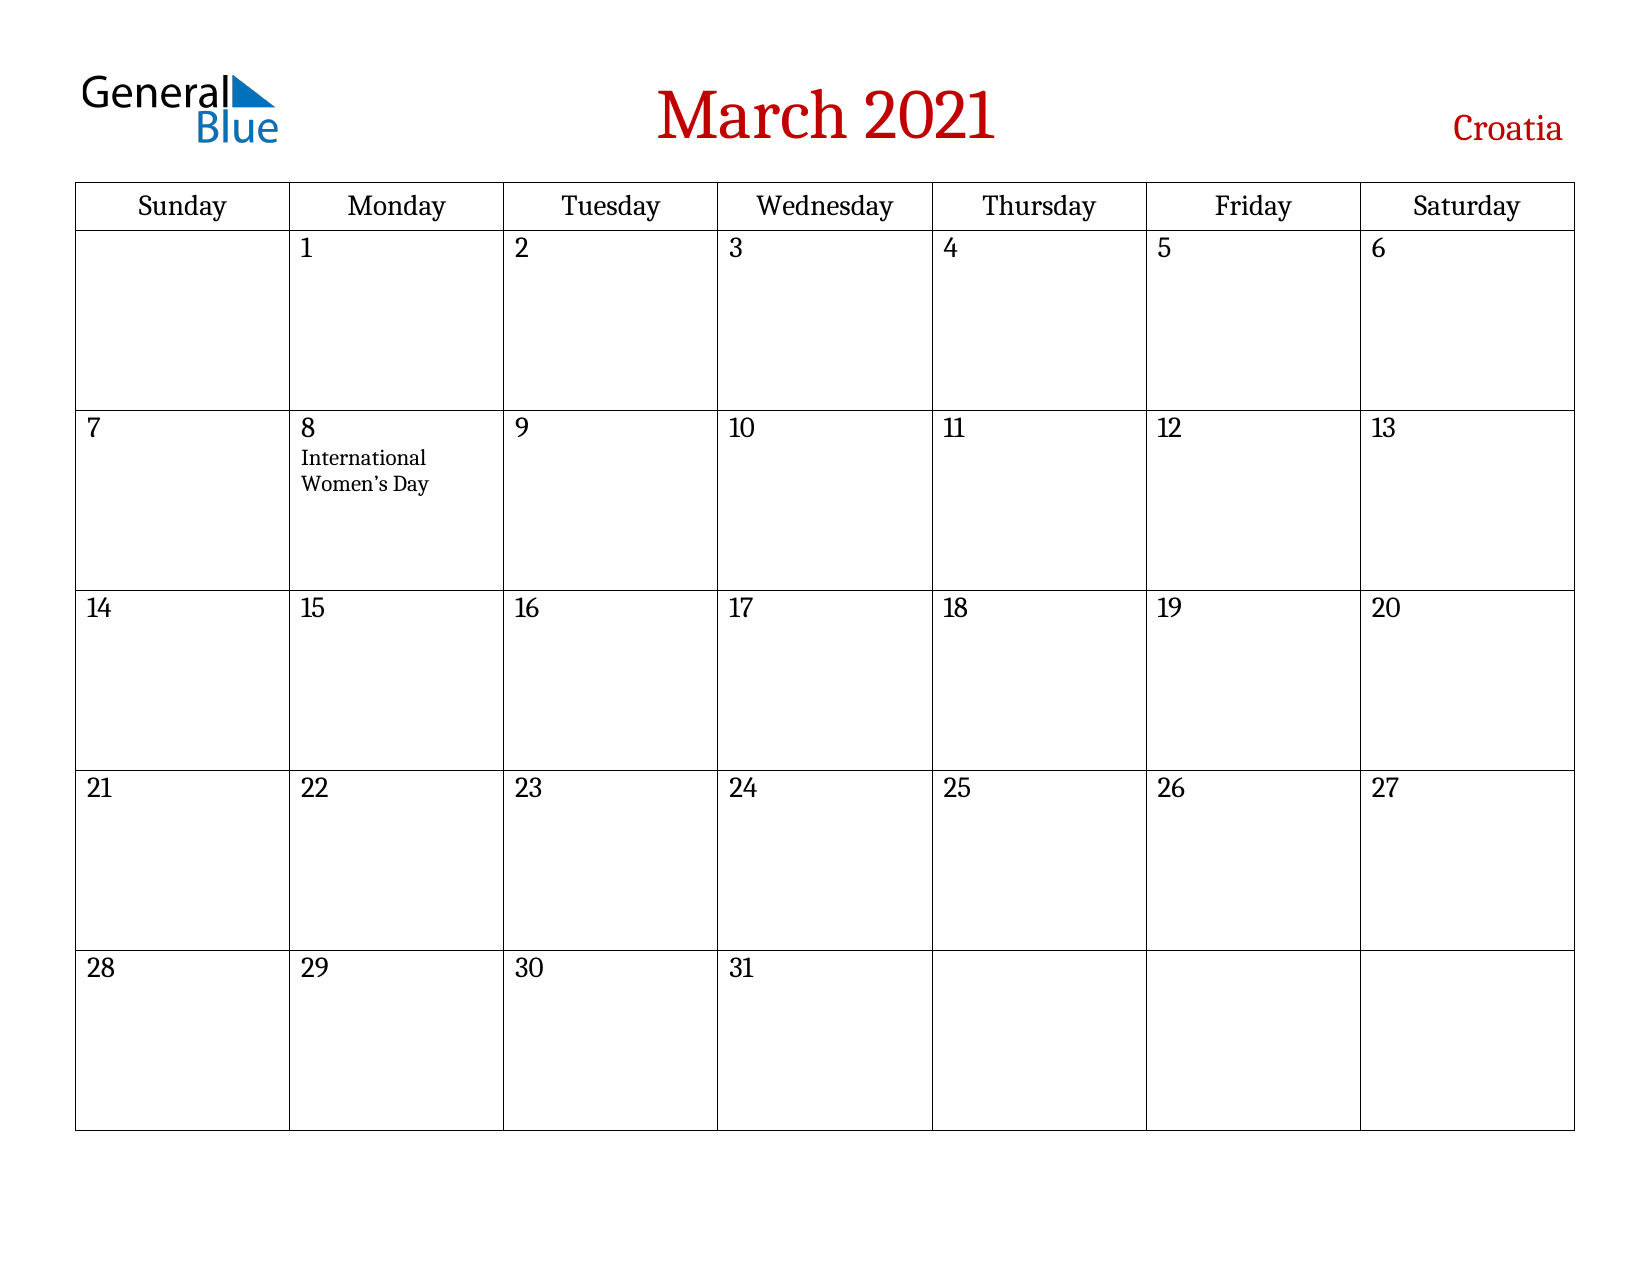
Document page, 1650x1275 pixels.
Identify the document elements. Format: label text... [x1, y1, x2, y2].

table_cell International Women’s Day [290, 445, 503, 590]
table_cell [1361, 985, 1574, 1130]
table_cell 25 [933, 771, 1146, 805]
table_cell [76, 265, 289, 410]
table_cell [933, 951, 1146, 985]
table_cell 1 [290, 231, 503, 264]
table_cell 16 [504, 591, 717, 625]
table_header Croatia [1146, 75, 1574, 182]
table_cell Sunday [76, 183, 289, 230]
table_cell [1361, 951, 1574, 985]
table_cell Friday [1147, 183, 1360, 230]
table_cell 26 [1147, 771, 1360, 805]
table_cell [504, 265, 717, 410]
table_header [76, 75, 503, 182]
table_cell 12 [1147, 411, 1360, 444]
table_cell [1361, 805, 1574, 950]
table_cell 11 [933, 411, 1146, 444]
table_cell 15 [290, 591, 503, 625]
table_cell [290, 625, 503, 770]
table_cell 9 [504, 411, 717, 444]
table_cell [933, 445, 1146, 590]
table_cell [76, 445, 289, 590]
table_cell [718, 265, 932, 410]
table_header March 2021 [504, 75, 1146, 182]
table_cell [718, 445, 932, 590]
table_cell 28 [76, 951, 289, 985]
table_cell [504, 625, 717, 770]
table_cell 17 [718, 591, 932, 625]
table_cell 20 [1361, 591, 1574, 625]
table_cell 19 [1147, 591, 1360, 625]
table_cell [933, 265, 1146, 410]
table_cell 4 [933, 231, 1146, 264]
table_cell 13 [1361, 411, 1574, 444]
table_cell [76, 231, 289, 264]
table_cell Tuesday [504, 183, 717, 230]
table_cell [1361, 265, 1574, 410]
table_cell 24 [718, 771, 932, 805]
table_cell 2 [504, 231, 717, 264]
table_cell [290, 805, 503, 950]
table_cell [718, 625, 932, 770]
table_cell [504, 445, 717, 590]
table_cell [1147, 951, 1360, 985]
table_cell [1147, 445, 1360, 590]
table_cell [1361, 625, 1574, 770]
table_cell 31 [718, 951, 932, 985]
table_cell [504, 805, 717, 950]
table_cell Monday [290, 183, 503, 230]
table_cell 3 [718, 231, 932, 264]
table_cell 6 [1361, 231, 1574, 264]
table_cell [718, 985, 932, 1130]
table_cell [504, 985, 717, 1130]
table_cell 14 [76, 591, 289, 625]
table_cell [933, 985, 1146, 1130]
table_cell [1147, 625, 1360, 770]
table_cell 10 [718, 411, 932, 444]
table_cell [290, 265, 503, 410]
table_cell [718, 805, 932, 950]
table_cell [76, 985, 289, 1130]
table_cell [1147, 985, 1360, 1130]
table_cell Saturday [1361, 183, 1574, 230]
table_cell [1147, 805, 1360, 950]
table_cell Thursday [933, 183, 1146, 230]
table_cell 30 [504, 951, 717, 985]
table_cell [76, 805, 289, 950]
table_cell 18 [933, 591, 1146, 625]
table_cell [933, 805, 1146, 950]
table_cell [1147, 265, 1360, 410]
table_cell 27 [1361, 771, 1574, 805]
table_cell 21 [76, 771, 289, 805]
table_cell 22 [290, 771, 503, 805]
table_cell Wednesday [718, 183, 932, 230]
table_cell 7 [76, 411, 289, 444]
table_cell 8 [290, 411, 503, 444]
table_cell 23 [504, 771, 717, 805]
table_cell [1361, 445, 1574, 590]
table_cell [933, 625, 1146, 770]
table_cell 5 [1147, 231, 1360, 264]
table_cell [290, 985, 503, 1130]
table_cell 29 [290, 951, 503, 985]
picture [82, 75, 278, 143]
table_cell [76, 625, 289, 770]
